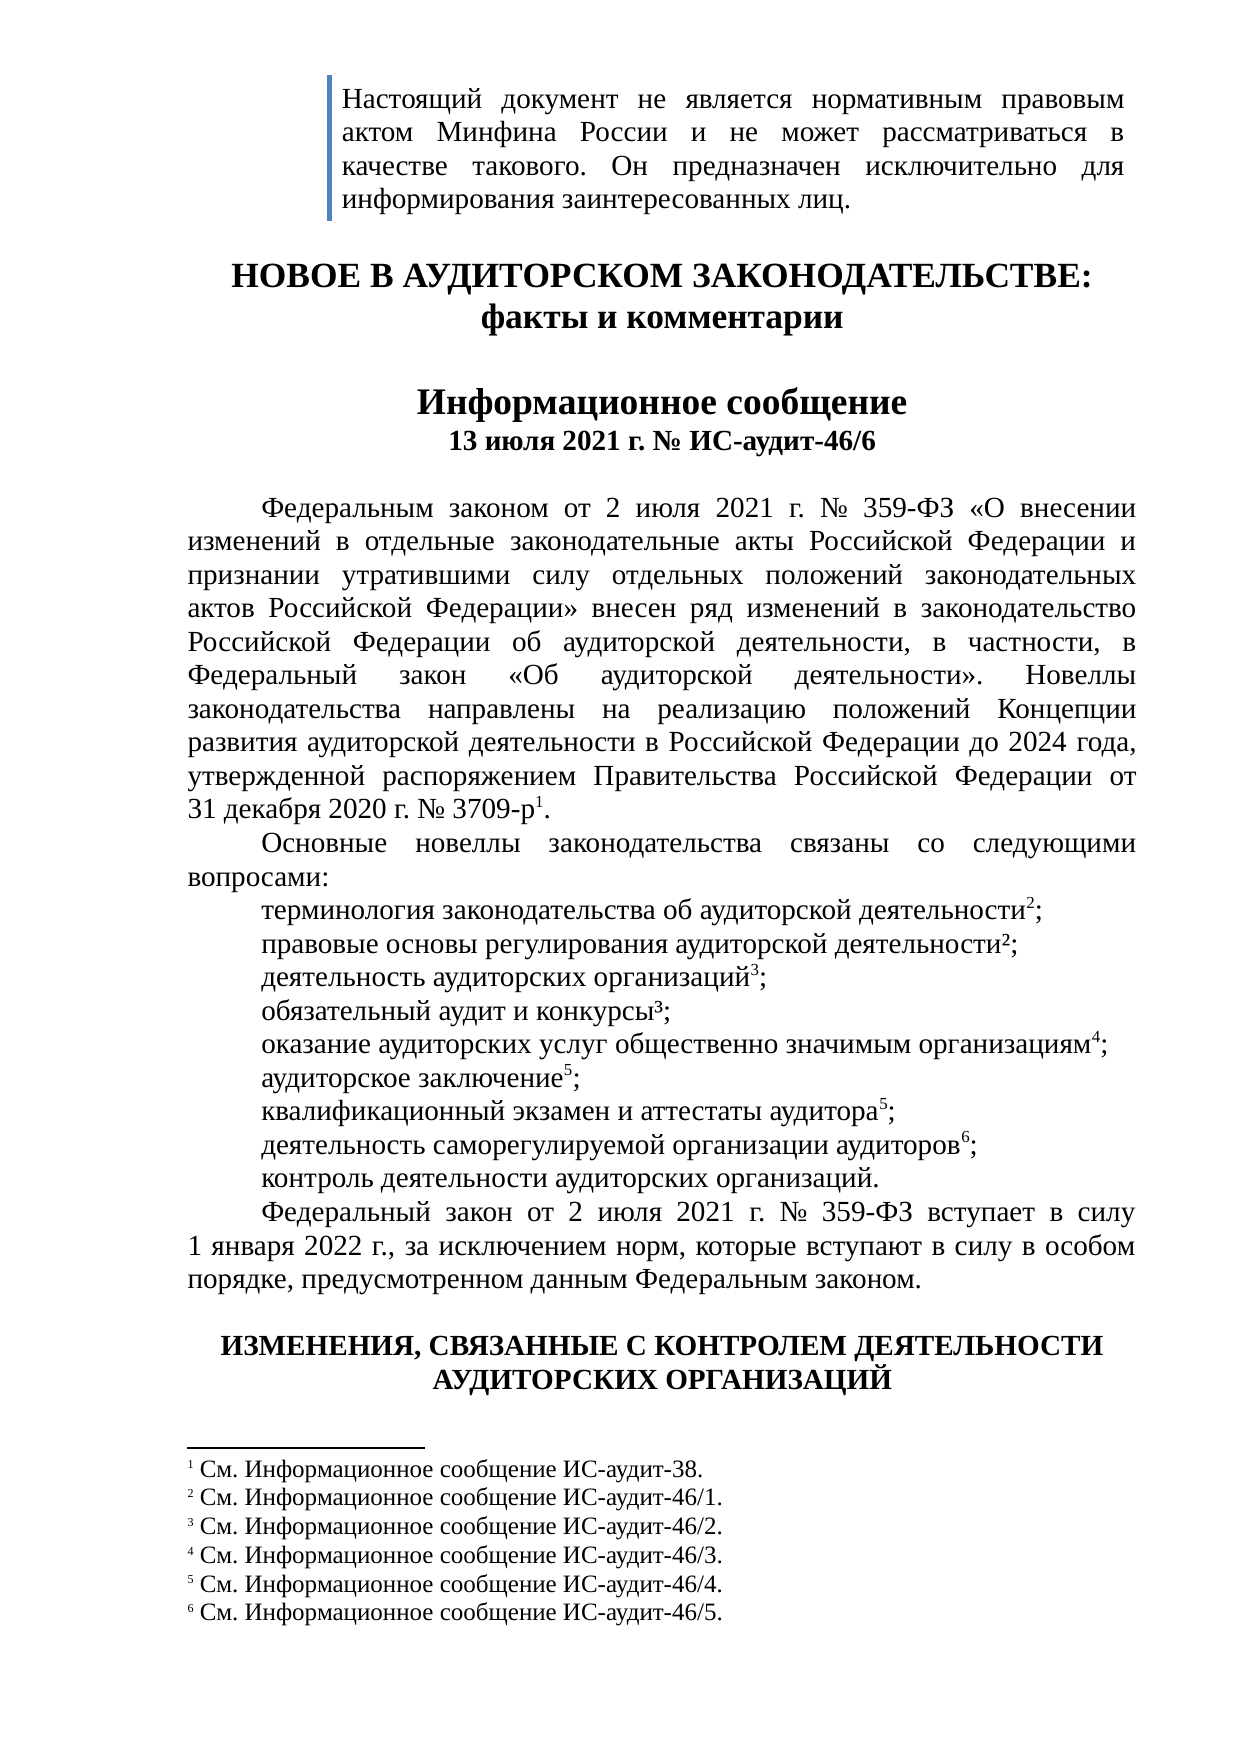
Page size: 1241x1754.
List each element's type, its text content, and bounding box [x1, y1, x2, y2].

text квалификационный экзамен и аттестаты аудитора5; [187, 1093, 1137, 1127]
text НОВОЕ В АУДИТОРСКОМ ЗАКОНОДАТЕЛЬСТВЕ: [187, 255, 1137, 296]
text факты и комментарии [187, 296, 1137, 336]
text Федеральным законом от 2 июля 2021 г. № 359-ФЗ «О внесении изменений в отдельные законодательные акты Российской Федерации и признании утратившими силу отдельных положений законодательных актов Российской Федерации» внесен ряд изменений в законодательство Российской Федерации об аудиторской деятельности, в частности, в Федеральный закон «Об аудиторской деятельности». Новеллы законодательства направлены на реализацию положений Концепции развития аудиторской деятельности в Российской Федерации до 2024 года, утвержденной распоряжением Правительства Российской Федерации от 31 декабря 2020 г. № 3709-р. [187, 490, 1137, 825]
text Федеральный закон от 2 июля 2021 г. № 359-ФЗ вступает в силу 1 января 2022 г., за исключением норм, которые вступают в силу в особом порядке, предусмотренном данным Федеральным законом. [187, 1194, 1137, 1295]
text 13 июля 2021 г. № ИС-аудит-46/6 [187, 423, 1137, 456]
text Информационное сообщение [187, 379, 1137, 423]
text терминология законодательства об аудиторской деятельности; [187, 892, 1137, 926]
text обязательный аудит и конкурсы³; [187, 993, 1137, 1026]
text ИЗМЕНЕНИЯ, СВЯЗАННЫЕ С КОНТРОЛЕМ ДЕЯТЕЛЬНОСТИ АУДИТОРСКИХ ОРГАНИЗАЦИЙ [187, 1328, 1137, 1395]
text оказание аудиторских услуг общественно значимым организациям; [187, 1026, 1137, 1060]
text деятельность саморегулируемой организации аудиторов; [187, 1127, 1137, 1161]
text деятельность аудиторских организаций; [187, 959, 1137, 993]
text Основные новеллы законодательства связаны со следующими вопросами: [187, 825, 1137, 892]
text аудиторское заключение; [187, 1060, 1137, 1093]
text правовые основы регулирования аудиторской деятельности²; [187, 926, 1137, 959]
text контроль деятельности аудиторских организаций. [187, 1161, 1137, 1194]
